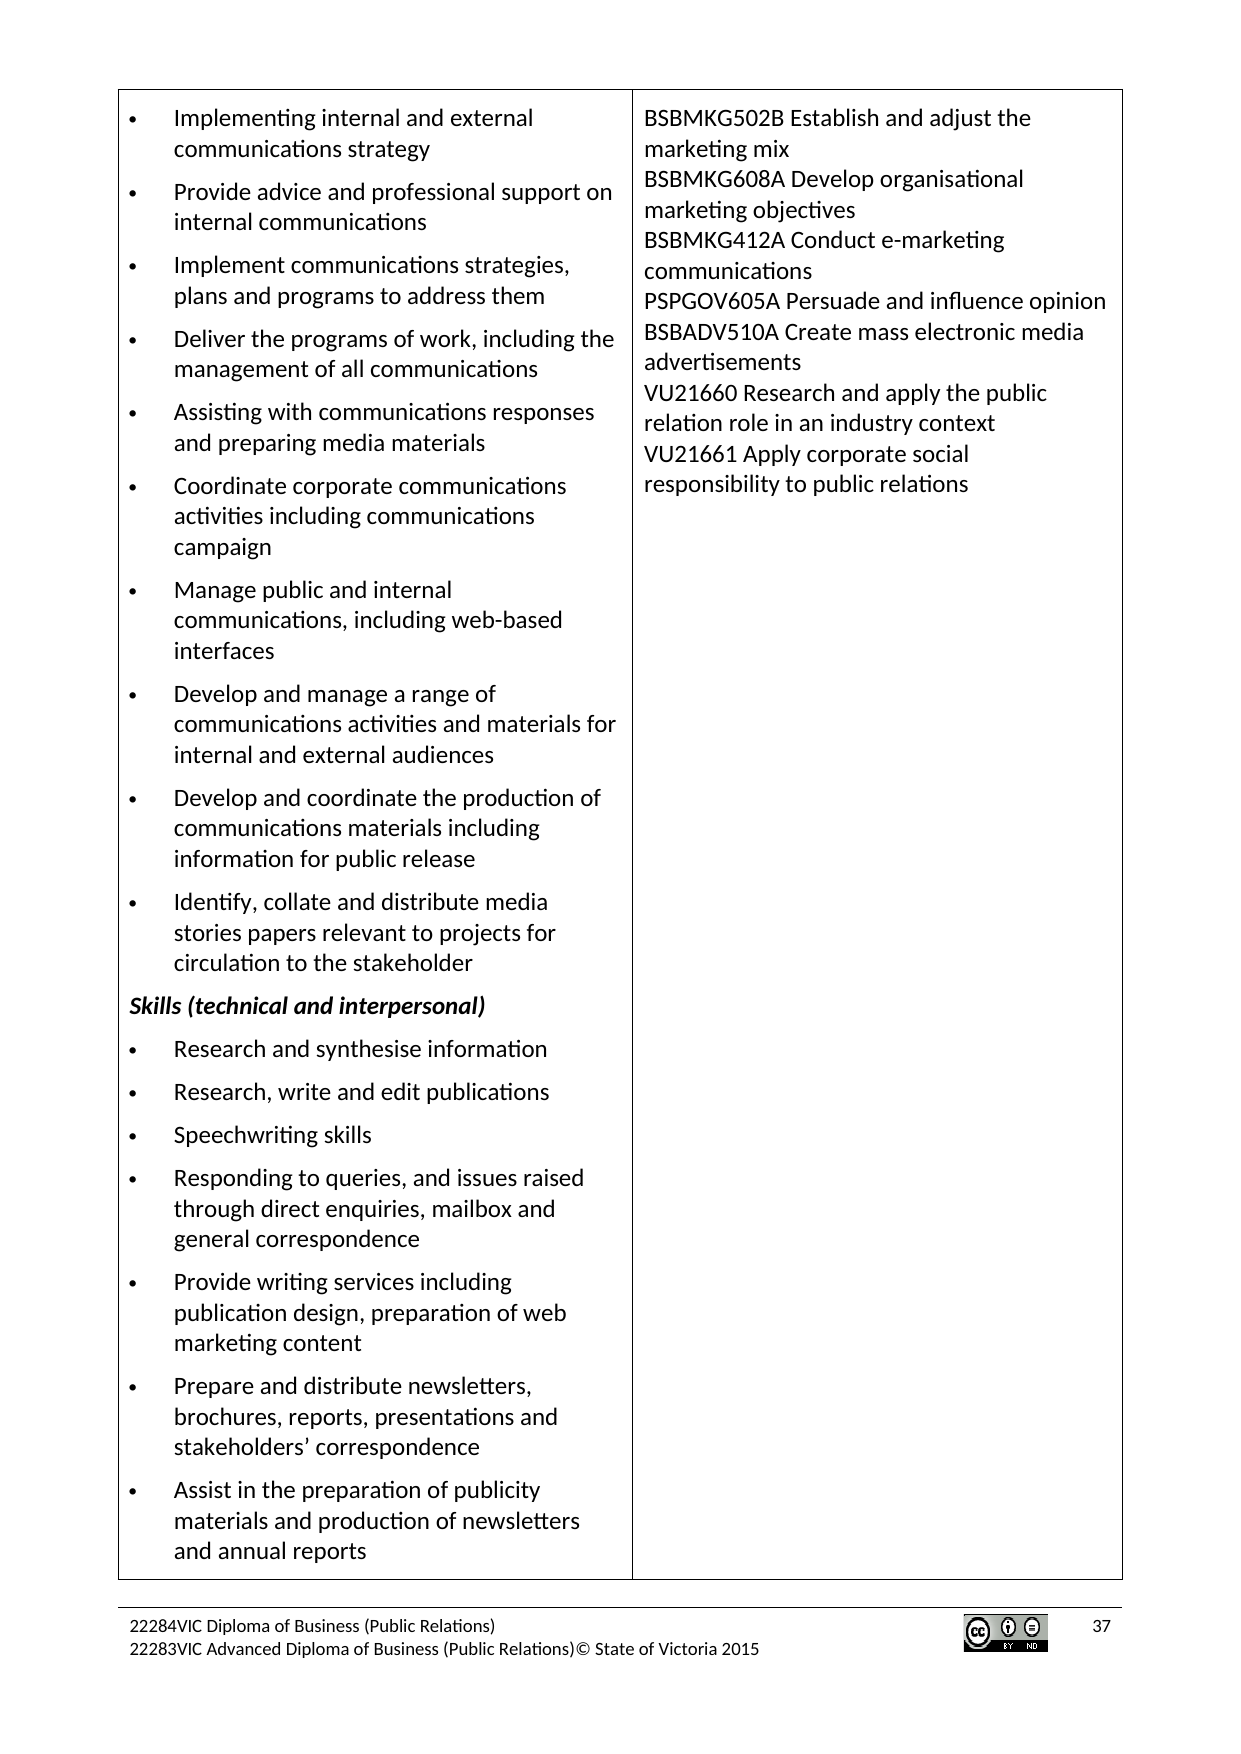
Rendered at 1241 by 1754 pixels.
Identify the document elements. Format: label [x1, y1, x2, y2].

table_cell [119, 90, 632, 1578]
table_cell [633, 90, 1122, 1578]
picture [963, 1614, 1048, 1652]
